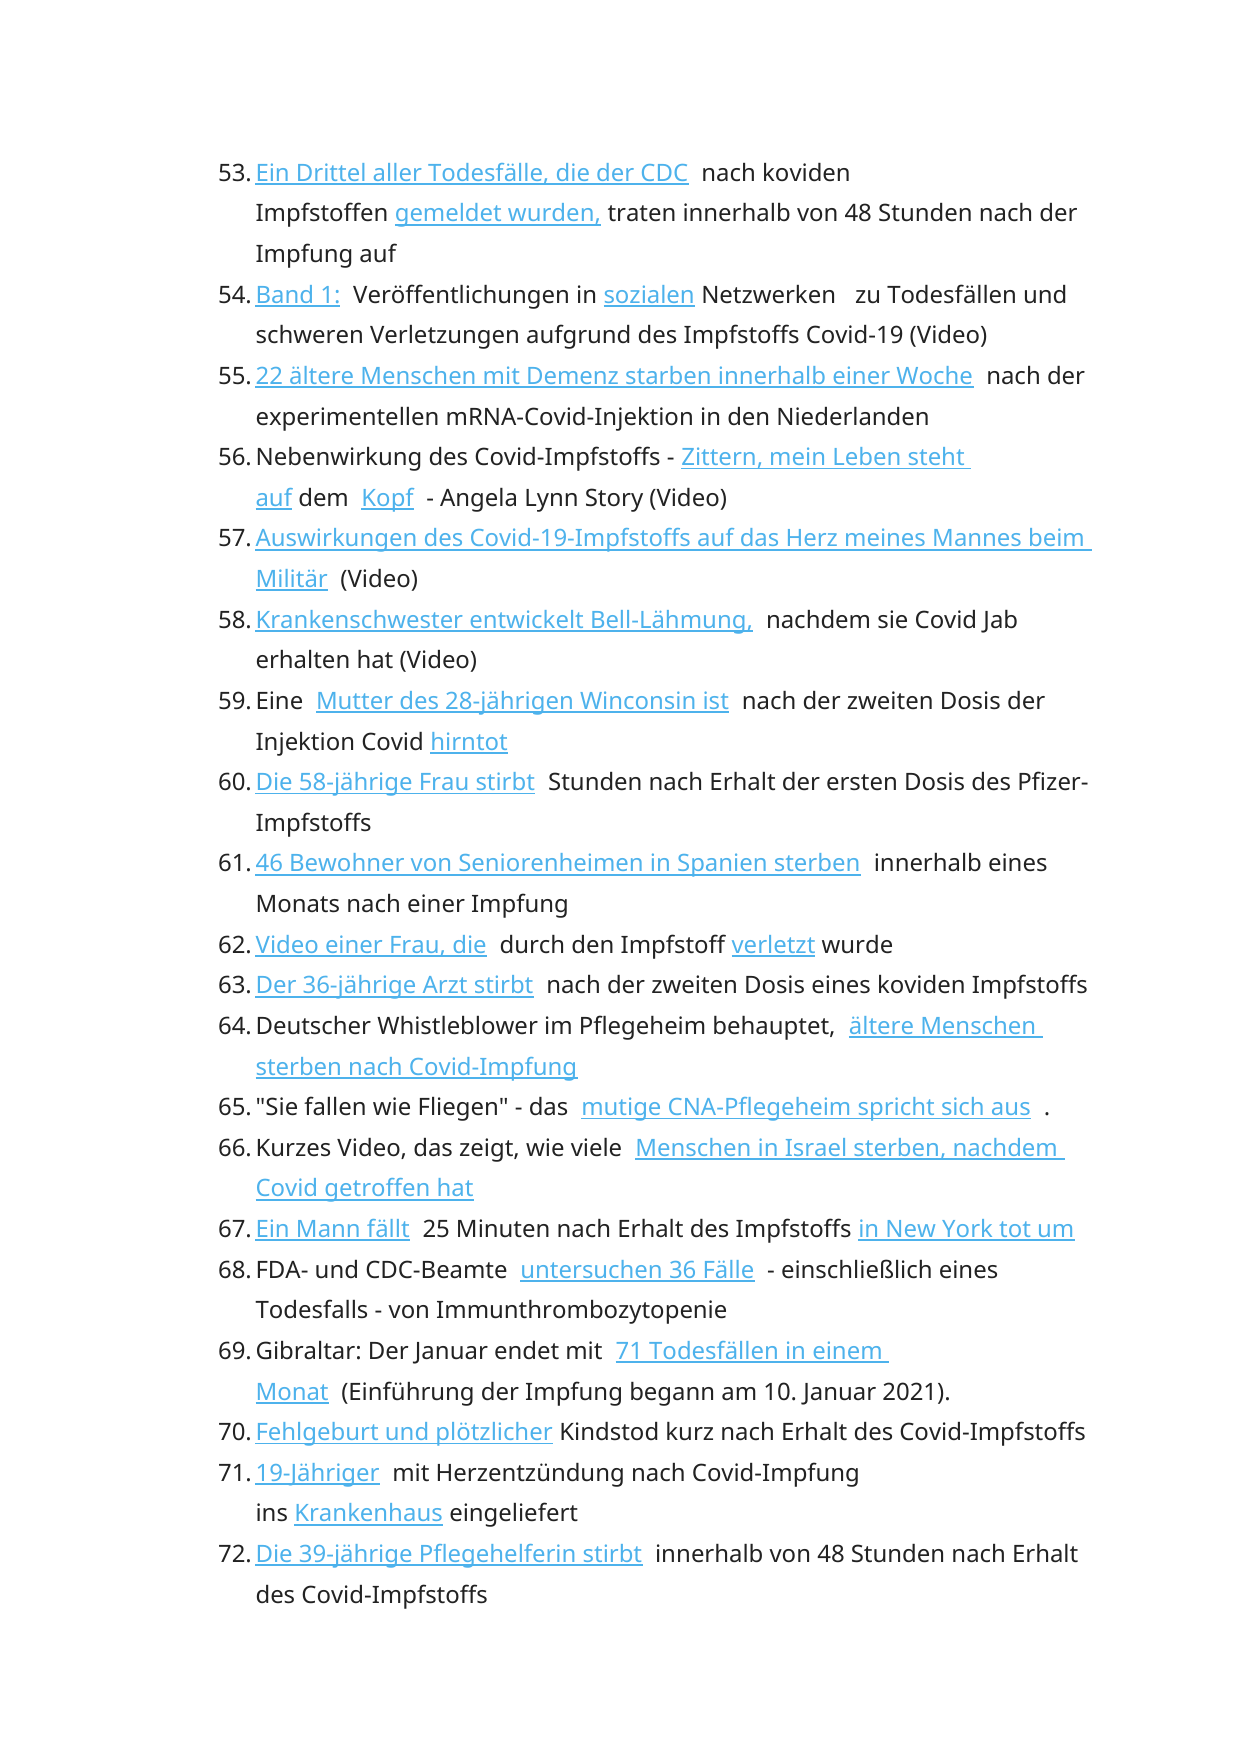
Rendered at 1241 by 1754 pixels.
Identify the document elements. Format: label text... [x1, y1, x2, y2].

list FDA- und CDC-Beamte untersuchen 36 Fälle - einschließlich eines Todesfalls - von Immunthrombozytopenie [218, 1244, 1093, 1326]
list Fehlgeburt und plötzlicher Kindstod kurz nach Erhalt des Covid-Impfstoffs [218, 1407, 1093, 1448]
list Kurzes Video, das zeigt, wie viele Menschen in Israel sterben, nachdem Covid getroffen hat [218, 1123, 1093, 1204]
list 22 ältere Menschen mit Demenz starben innerhalb einer Woche nach der experimentellen mRNA-Covid-Injektion in den Niederlanden [218, 351, 1093, 432]
list Nebenwirkung des Covid-Impfstoffs - Zittern, mein Leben steht auf dem Kopf - Angela Lynn Story (Video) [218, 432, 1093, 513]
list Band 1: Veröffentlichungen in sozialen Netzwerken zu Todesfällen und schweren Verletzungen aufgrund des Impfstoffs Covid-19 (Video) [218, 269, 1093, 351]
list Ein Drittel aller Todesfälle, die der CDC nach koviden Impfstoffen gemeldet wurden, traten innerhalb von 48 Stunden nach der Impfung auf [218, 148, 1093, 269]
list "Sie fallen wie Fliegen" - das mutige CNA-Pflegeheim spricht sich aus . [218, 1082, 1093, 1123]
list Die 58-jährige Frau stirbt Stunden nach Erhalt der ersten Dosis des Pfizer-Impfstoffs [218, 757, 1093, 838]
list Die 39-jährige Pflegehelferin stirbt innerhalb von 48 Stunden nach Erhalt des Covid-Impfstoffs [218, 1529, 1093, 1610]
list Video einer Frau, die durch den Impfstoff verletzt wurde [218, 919, 1093, 960]
list Auswirkungen des Covid-19-Impfstoffs auf das Herz meines Mannes beim Militär (Video) [218, 513, 1093, 594]
list Ein Mann fällt 25 Minuten nach Erhalt des Impfstoffs in New York tot um [218, 1204, 1093, 1244]
list Deutscher Whistleblower im Pflegeheim behauptet, ältere Menschen sterben nach Covid-Impfung [218, 1001, 1093, 1082]
list 46 Bewohner von Seniorenheimen in Spanien sterben innerhalb eines Monats nach einer Impfung [218, 838, 1093, 919]
list Eine Mutter des 28-jährigen Winconsin ist nach der zweiten Dosis der Injektion Covid hirntot [218, 676, 1093, 757]
list Krankenschwester entwickelt Bell-Lähmung, nachdem sie Covid Jab erhalten hat (Video) [218, 594, 1093, 676]
list 19-Jähriger mit Herzentzündung nach Covid-Impfung ins Krankenhaus eingeliefert [218, 1448, 1093, 1529]
list Der 36-jährige Arzt stirbt nach der zweiten Dosis eines koviden Impfstoffs [218, 960, 1093, 1001]
list Gibraltar: Der Januar endet mit 71 Todesfällen in einem Monat (Einführung der Impfung begann am 10. Januar 2021). [218, 1326, 1093, 1407]
